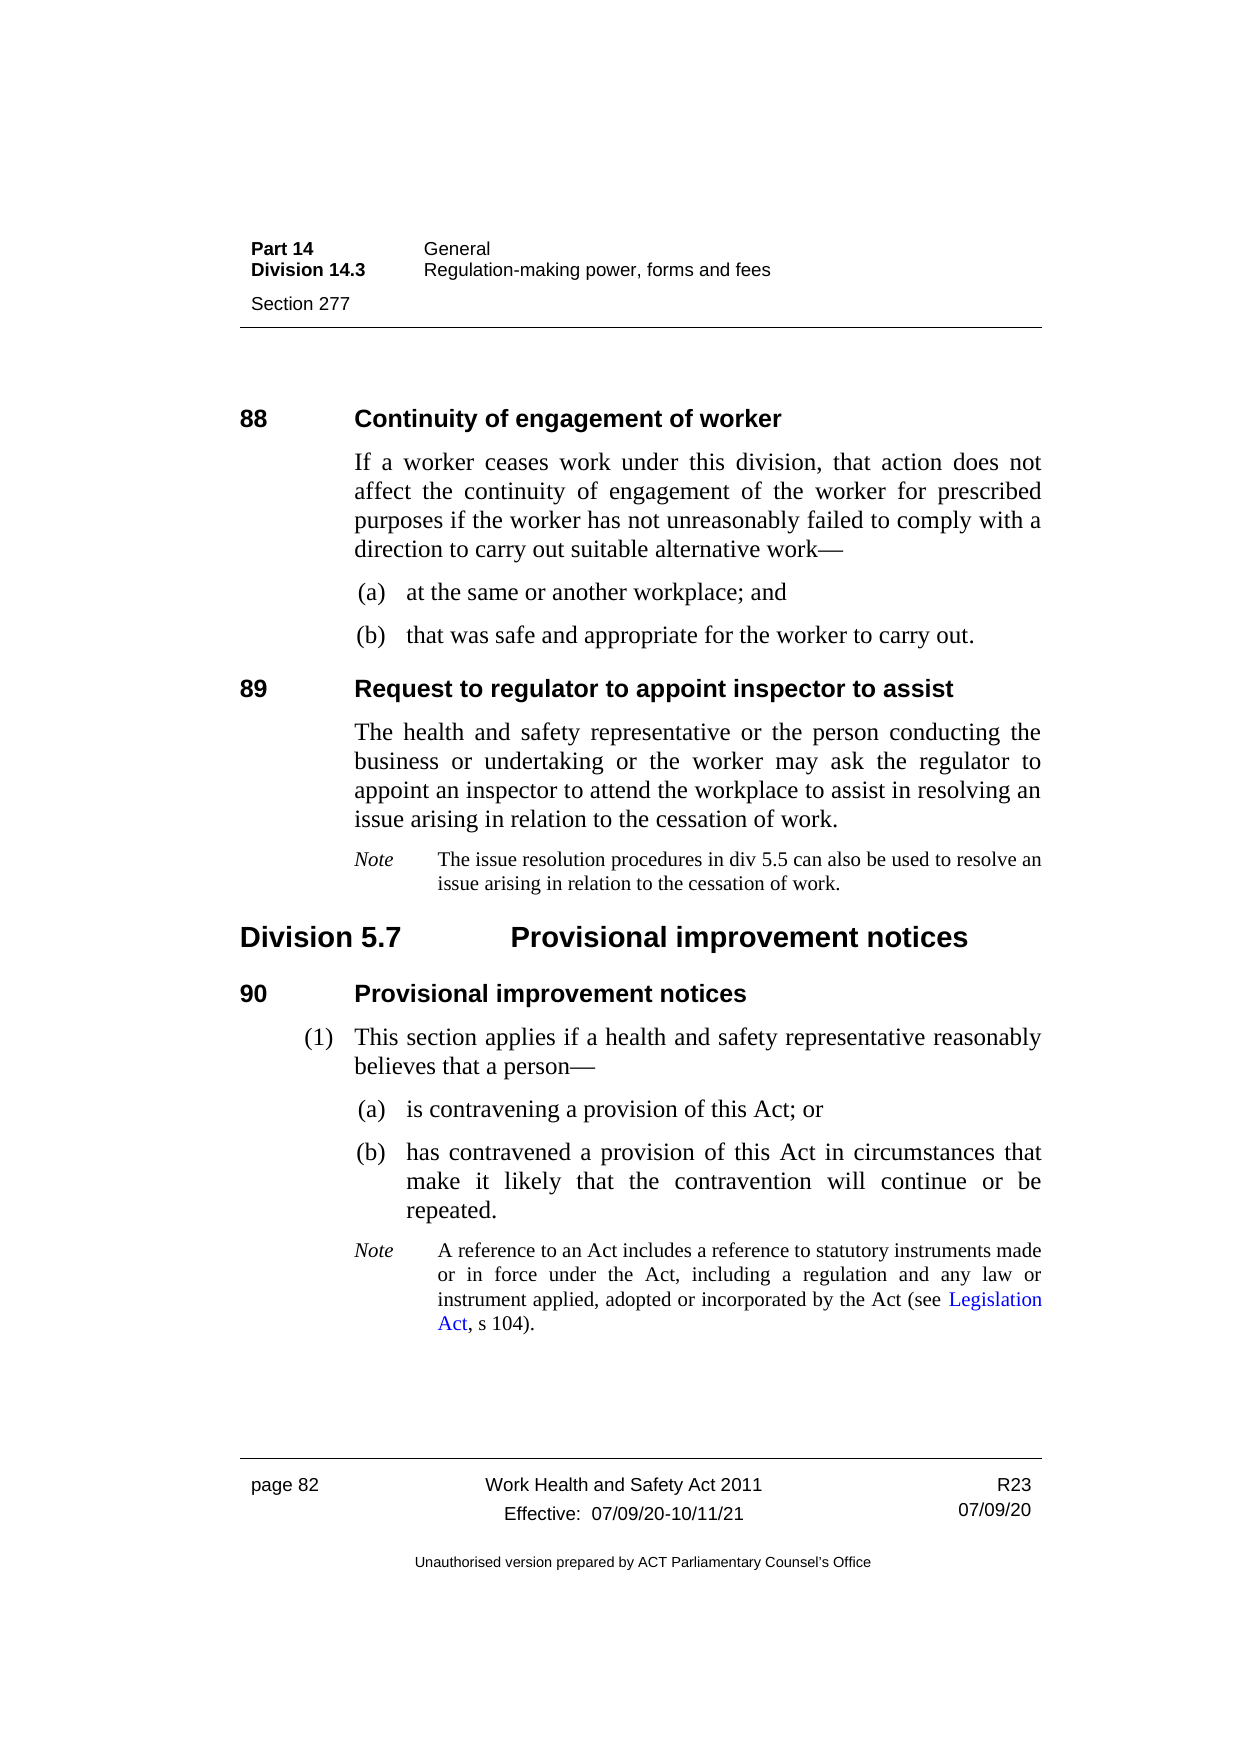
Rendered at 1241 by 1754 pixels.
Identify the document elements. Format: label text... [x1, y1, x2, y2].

text (a) is contravening a provision of this Act; or [239, 1094, 1042, 1123]
text Note The issue resolution procedures in div 5.5 can also be used to resolve an issue arising in relation to the cessation of work. [354, 847, 1042, 895]
text 89 Request to regulator to appoint inspector to assist [239, 674, 1042, 703]
text 88 Continuity of engagement of worker [239, 404, 1042, 433]
text (b) that was safe and appropriate for the worker to carry out. [239, 620, 1042, 649]
text (1) This section applies if a health and safety representative reasonably believes that a person— [239, 1022, 1042, 1079]
text (a) at the same or another workplace; and [239, 577, 1042, 606]
text If a worker ceases work under this division, that action does not affect the continuity of engagement of the worker for prescribed purposes if the worker has not unreasonably failed to comply with a direction to carry out suitable alternative work— [354, 447, 1042, 562]
text Note A reference to an Act includes a reference to statutory instruments made or in force under the Act, including a regulation and any law or instrument applied, adopted or incorporated by the Act (see Legislation Act, s 104). [354, 1238, 1042, 1334]
text 90 Provisional improvement notices [239, 979, 1042, 1007]
text Division 5.7 Provisional improvement notices [239, 920, 1042, 954]
text The health and safety representative or the person conducting the business or undertaking or the worker may ask the regulator to appoint an inspector to attend the workplace to assist in resolving an issue arising in relation to the cessation of work. [354, 717, 1042, 832]
text (b) has contravened a provision of this Act in circumstances that make it likely that the contravention will continue or be repeated. [239, 1137, 1042, 1224]
